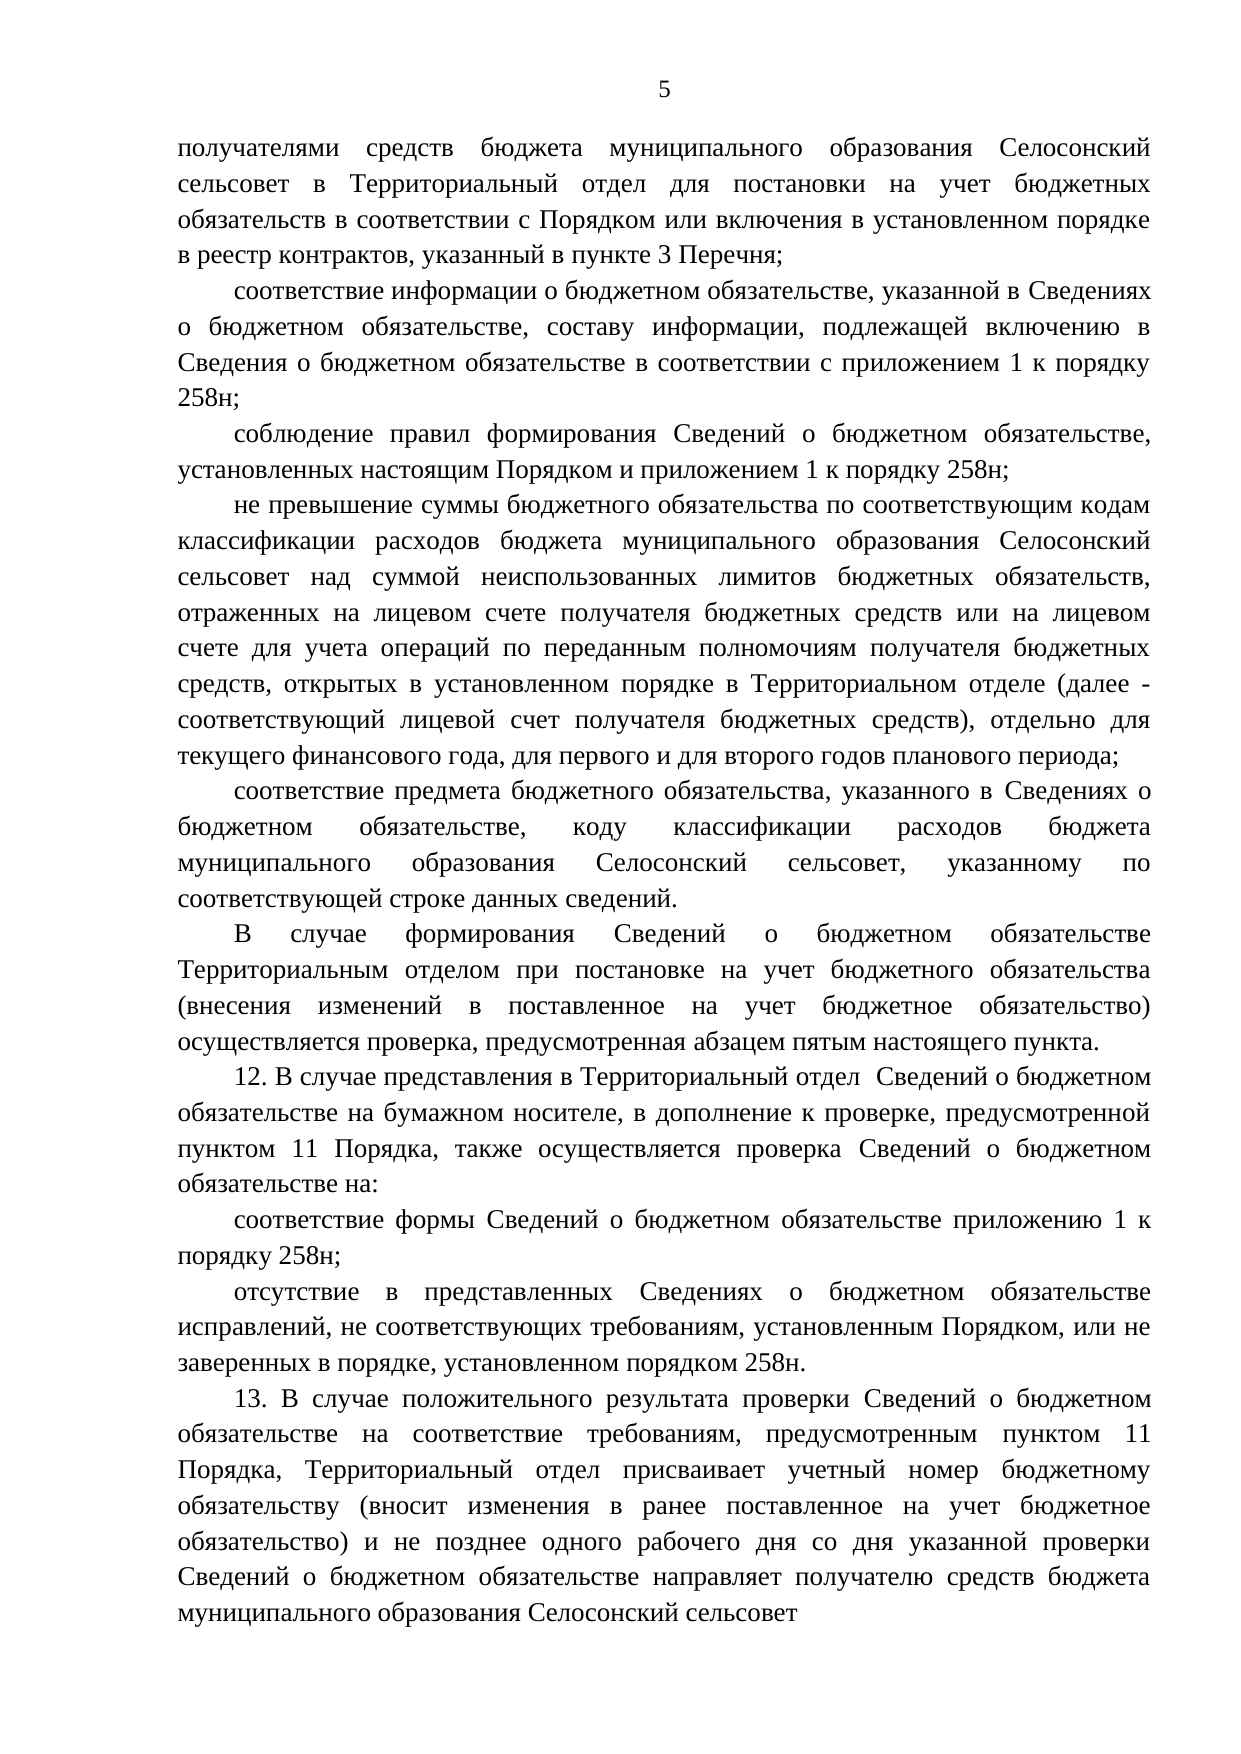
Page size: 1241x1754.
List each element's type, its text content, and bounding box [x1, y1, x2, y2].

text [177, 131, 1152, 270]
text 12. В случае представления в Территориальный отдел Сведений о бюджетном обязательстве на бумажном носителе, в дополнение к проверке, предусмотренной пунктом 11 Порядка, также осуществляется проверка Сведений о бюджетном обязательстве на: [177, 1060, 1152, 1199]
text соответствие предмета бюджетного обязательства, указанного в Сведениях о бюджетном обязательстве, коду классификации расходов бюджета муниципального образования Селосонский сельсовет, указанному по соответствующей строке данных сведений. [177, 774, 1152, 913]
text В случае формирования Сведений о бюджетном обязательстве Территориальным отделом при постановке на учет бюджетного обязательства (внесения изменений в поставленное на учет бюджетное обязательство) осуществляется проверка, предусмотренная абзацем пятым настоящего пункта. [177, 917, 1152, 1056]
text соответствие информации о бюджетном обязательстве, указанной в Сведениях о бюджетном обязательстве, составу информации, подлежащей включению в Сведения о бюджетном обязательстве в соответствии с приложением 1 к порядку 258н; [177, 274, 1152, 413]
text соответствие формы Сведений о бюджетном обязательстве приложению 1 к порядку 258н; [177, 1203, 1152, 1270]
text соблюдение правил формирования Сведений о бюджетном обязательстве, установленных настоящим Порядком и приложением 1 к порядку 258н; [177, 417, 1152, 484]
text 13. В случае положительного результата проверки Сведений о бюджетном обязательстве на соответствие требованиям, предусмотренным пунктом 11 Порядка, Территориальный отдел присваивает учетный номер бюджетному обязательству (вносит изменения в ранее поставленное на учет бюджетное обязательство) и не позднее одного рабочего дня со дня указанной проверки Сведений о бюджетном обязательстве направляет получателю средств бюджета муниципального образования Селосонский сельсовет [177, 1382, 1152, 1627]
text отсутствие в представленных Сведениях о бюджетном обязательстве исправлений, не соответствующих требованиям, установленным Порядком, или не заверенных в порядке, установленном порядком 258н. [177, 1275, 1152, 1377]
text не превышение суммы бюджетного обязательства по соответствующим кодам классификации расходов бюджета муниципального образования Селосонский сельсовет над суммой неиспользованных лимитов бюджетных обязательств, отраженных на лицевом счете получателя бюджетных средств или на лицевом счете для учета операций по переданным полномочиям получателя бюджетных средств, открытых в установленном порядке в Территориальном отделе (далее - соответствующий лицевой счет получателя бюджетных средств), отдельно для текущего финансового года, для первого и для второго годов планового периода; [177, 489, 1152, 770]
